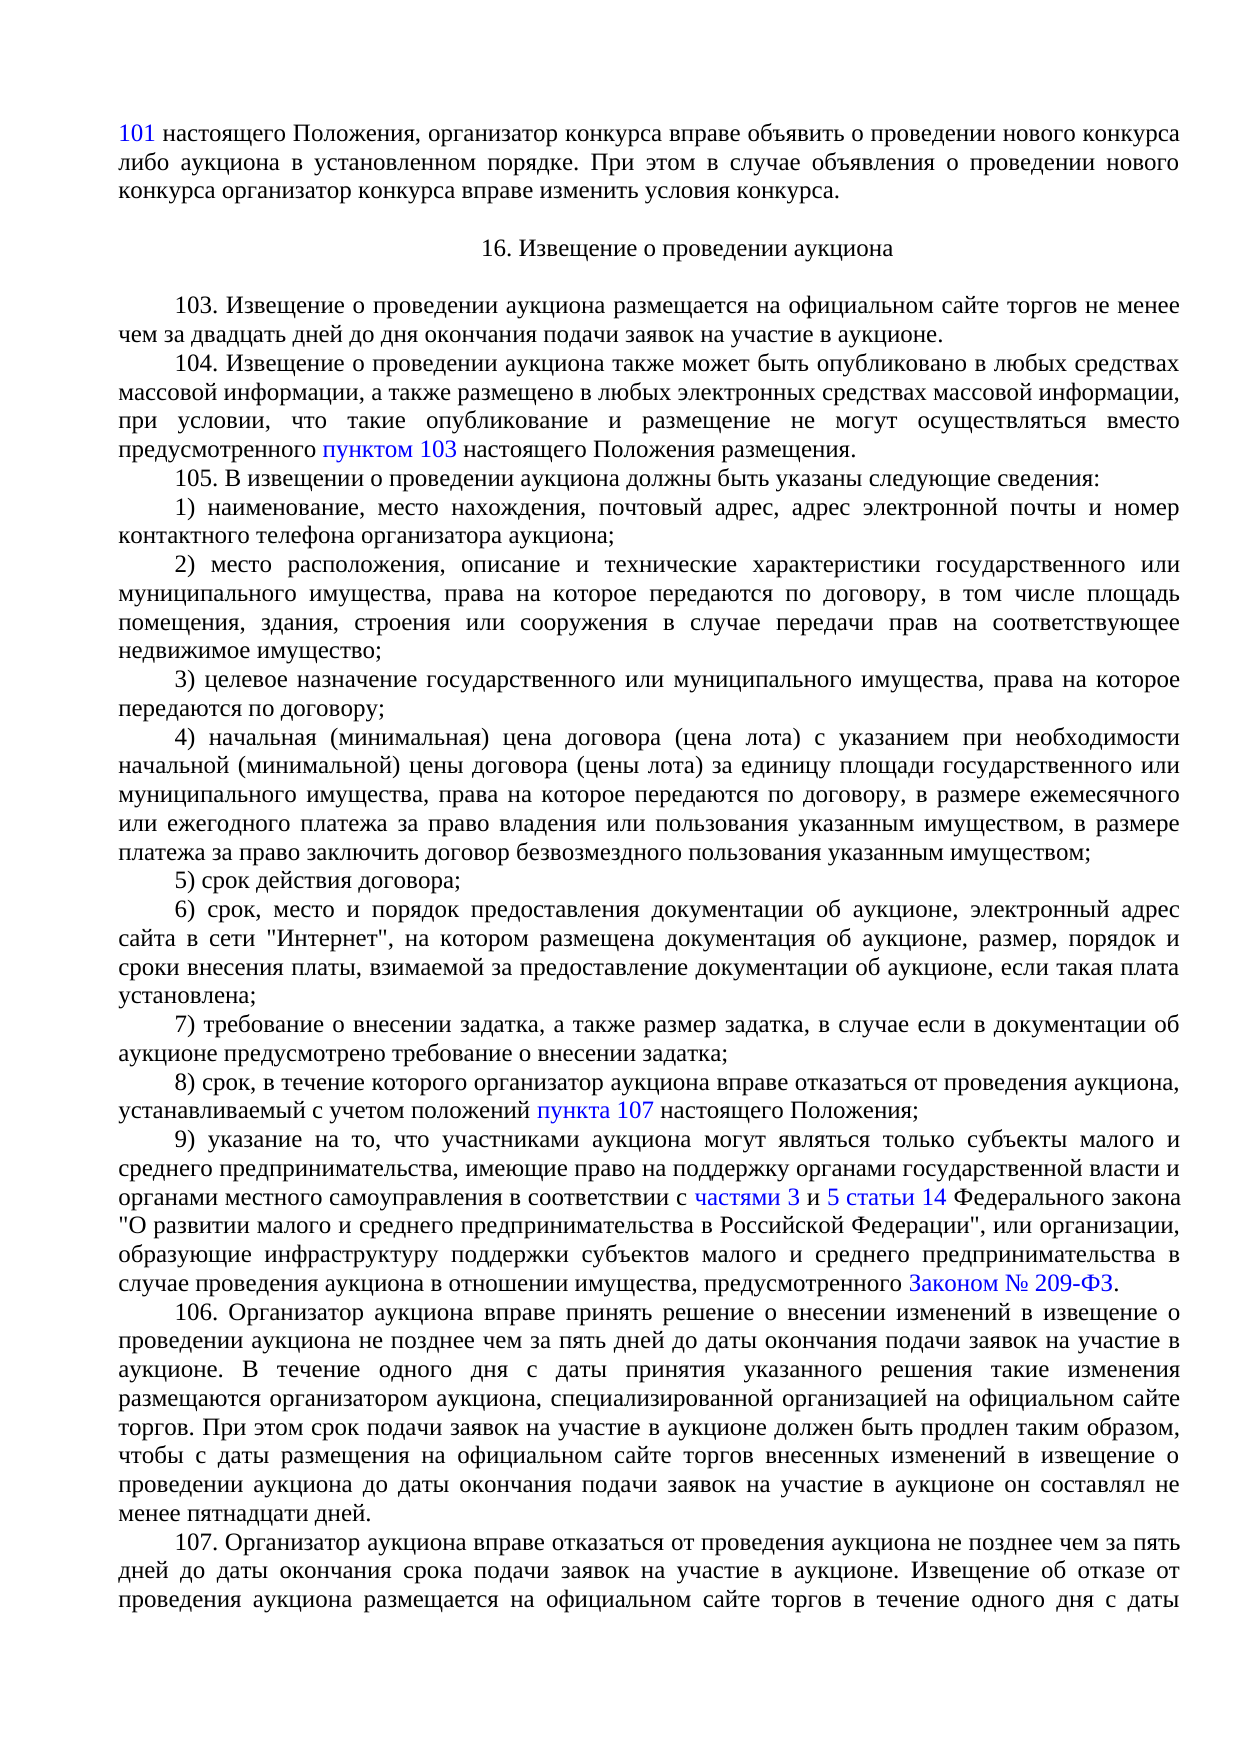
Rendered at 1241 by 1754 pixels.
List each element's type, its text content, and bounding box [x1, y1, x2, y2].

text 4) начальная (минимальная) цена договора (цена лота) с указанием при необходимости начальной (минимальной) цены договора (цены лота) за единицу площади государственного или муниципального имущества, права на которое передаются по договору, в размере ежемесячного или ежегодного платежа за право владения или пользования указанным имуществом, в размере платежа за право заключить договор безвозмездного пользования указанным имуществом; [118, 722, 1181, 866]
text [118, 1527, 1181, 1613]
text 104. Извещение о проведении аукциона также может быть опубликовано в любых средствах массовой информации, а также размещено в любых электронных средствах массовой информации, при условии, что такие опубликование и размещение не могут осуществляться вместо предусмотренного пунктом 103 настоящего Положения размещения. [118, 348, 1181, 463]
text 1) наименование, место нахождения, почтовый адрес, адрес электронной почты и номер контактного телефона организатора аукциона; [118, 492, 1181, 549]
text 105. В извещении о проведении аукциона должны быть указаны следующие сведения: [118, 463, 1181, 492]
text 8) срок, в течение которого организатор аукциона вправе отказаться от проведения аукциона, устанавливаемый с учетом положений пункта 107 настоящего Положения; [118, 1067, 1181, 1124]
text 5) срок действия договора; [118, 866, 1181, 894]
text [118, 118, 1181, 204]
text 9) указание на то, что участниками аукциона могут являться только субъекты малого и среднего предпринимательства, имеющие право на поддержку органами государственной власти и органами местного самоуправления в соответствии с частями 3 и 5 статьи 14 Федерального закона "О развитии малого и среднего предпринимательства в Российской Федерации", или организации, образующие инфраструктуру поддержки субъектов малого и среднего предпринимательства в случае проведения аукциона в отношении имущества, предусмотренного Законом № 209-ФЗ. [118, 1124, 1181, 1297]
text 3) целевое назначение государственного или муниципального имущества, права на которое передаются по договору; [118, 664, 1181, 722]
text 103. Извещение о проведении аукциона размещается на официальном сайте торгов не менее чем за двадцать дней до дня окончания подачи заявок на участие в аукционе. [118, 291, 1181, 348]
text 106. Организатор аукциона вправе принять решение о внесении изменений в извещение о проведении аукциона не позднее чем за пять дней до даты окончания подачи заявок на участие в аукционе. В течение одного дня с даты принятия указанного решения такие изменения размещаются организатором аукциона, специализированной организацией на официальном сайте торгов. При этом срок подачи заявок на участие в аукционе должен быть продлен таким образом, чтобы с даты размещения на официальном сайте торгов внесенных изменений в извещение о проведении аукциона до даты окончания подачи заявок на участие в аукционе он составлял не менее пятнадцати дней. [118, 1297, 1181, 1527]
text 6) срок, место и порядок предоставления документации об аукционе, электронный адрес сайта в сети "Интернет", на котором размещена документация об аукционе, размер, порядок и сроки внесения платы, взимаемой за предоставление документации об аукционе, если такая плата установлена; [118, 894, 1181, 1009]
text 2) место расположения, описание и технические характеристики государственного или муниципального имущества, права на которое передаются по договору, в том числе площадь помещения, здания, строения или сооружения в случае передачи прав на соответствующее недвижимое имущество; [118, 549, 1181, 664]
text 7) требование о внесении задатка, а также размер задатка, в случае если в документации об аукционе предусмотрено требование о внесении задатка; [118, 1009, 1181, 1067]
text 16. Извещение о проведении аукциона [118, 233, 1181, 262]
